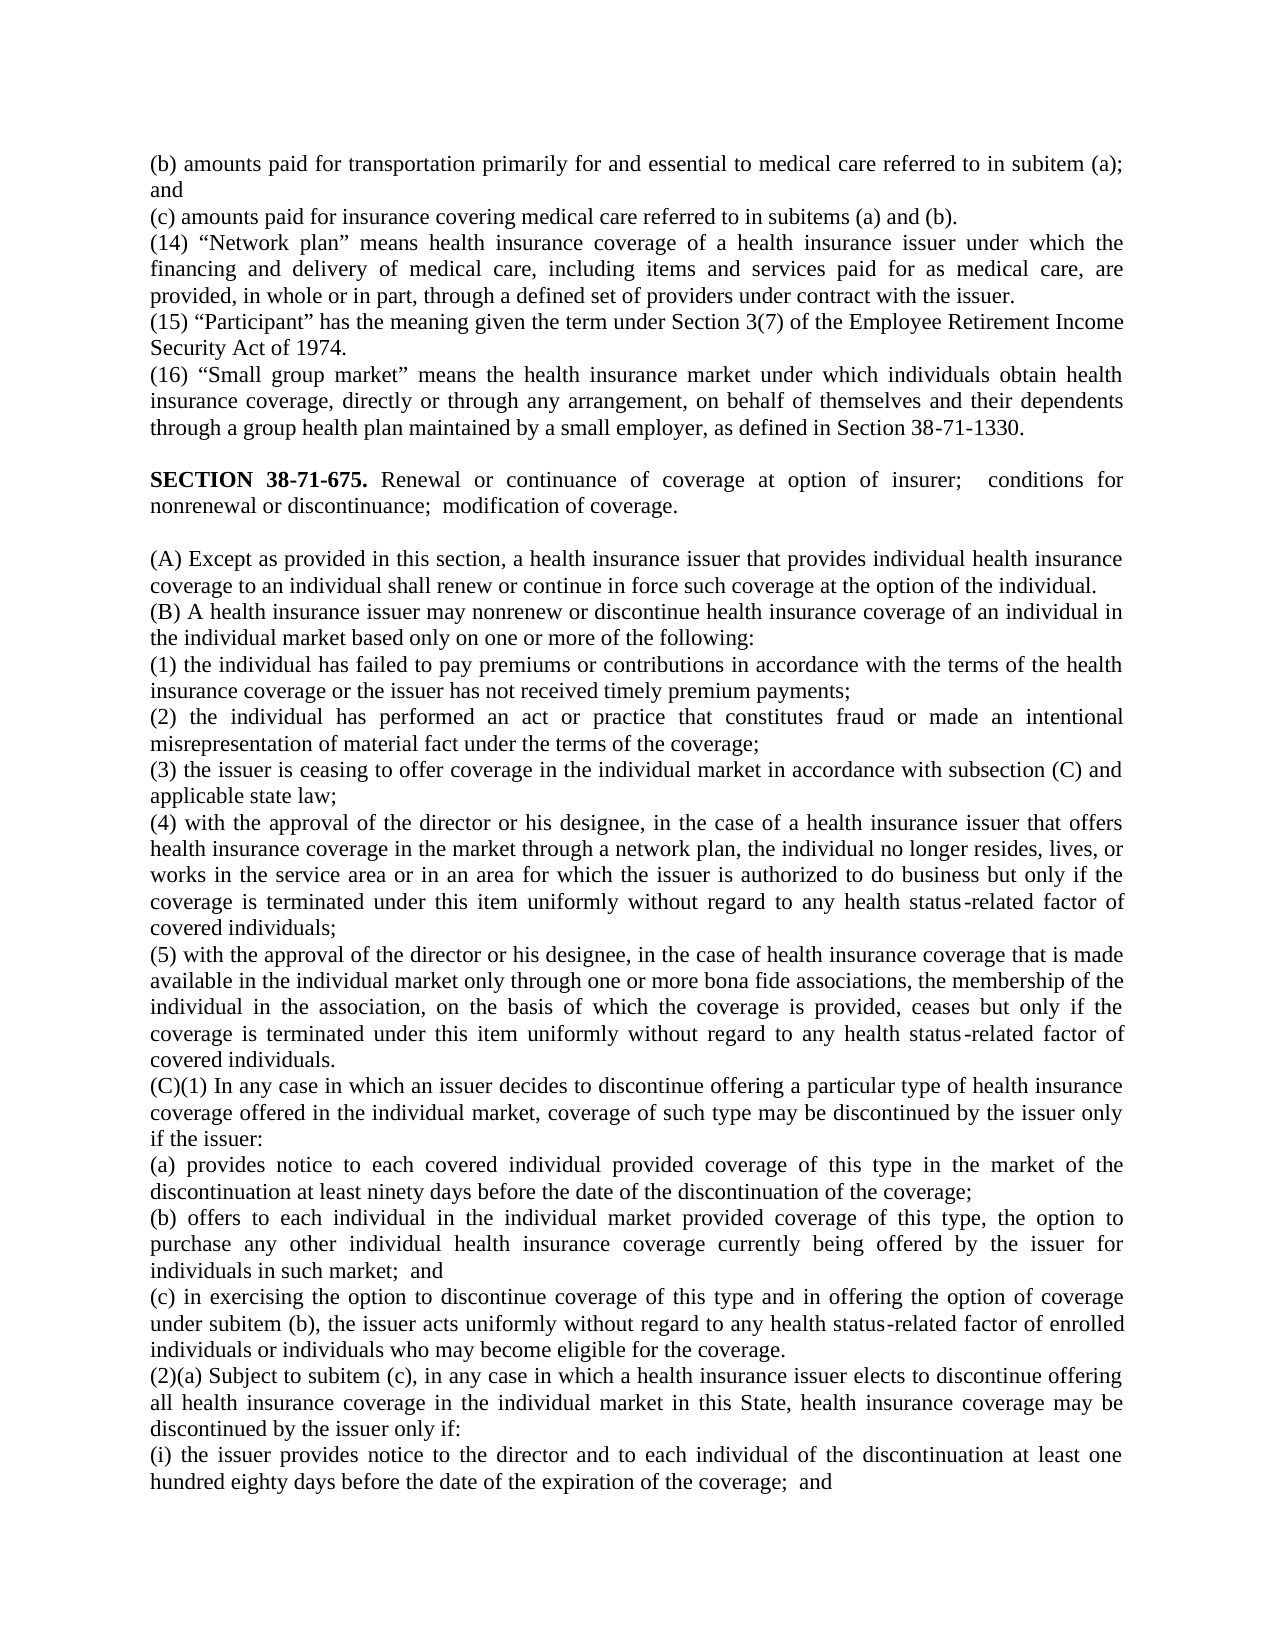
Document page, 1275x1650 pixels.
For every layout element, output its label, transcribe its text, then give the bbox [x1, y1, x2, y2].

text (i) the issuer provides notice to the director and to each individual of the discontinuation at least one hundred eighty days before the date of the expiration of the coverage; and [150, 1441, 1125, 1494]
text (c) amounts paid for insurance covering medical care referred to in subitems (a) and (b). [150, 203, 1125, 229]
text (14) “Network plan” means health insurance coverage of a health insurance issuer under which the financing and delivery of medical care, including items and services paid for as medical care, are provided, in whole or in part, through a defined set of providers under contract with the issuer. [150, 229, 1125, 308]
text (b) offers to each individual in the individual market provided coverage of this type, the option to purchase any other individual health insurance coverage currently being offered by the issuer for individuals in such market; and [150, 1204, 1125, 1283]
text (4) with the approval of the director or his designee, in the case of a health insurance issuer that offers health insurance coverage in the market through a network plan, the individual no longer resides, lives, or works in the service area or in an area for which the issuer is authorized to do business but only if the coverage is terminated under this item uniformly without regard to any health status-related factor of covered individuals; [150, 809, 1125, 941]
text (b) amounts paid for transportation primarily for and essential to medical care referred to in subitem (a); and [150, 150, 1125, 203]
text (5) with the approval of the director or his designee, in the case of health insurance coverage that is made available in the individual market only through one or more bona fide associations, the membership of the individual in the association, on the basis of which the coverage is provided, ceases but only if the coverage is terminated under this item uniformly without regard to any health status-related factor of covered individuals. [150, 941, 1125, 1072]
text (C)(1) In any case in which an issuer decides to discontinue offering a particular type of health insurance coverage offered in the individual market, coverage of such type may be discontinued by the issuer only if the issuer: [150, 1072, 1125, 1151]
text (c) in exercising the option to discontinue coverage of this type and in offering the option of coverage under subitem (b), the issuer acts uniformly without regard to any health status-related factor of enrolled individuals or individuals who may become eligible for the coverage. [150, 1283, 1125, 1362]
text (1) the individual has failed to pay premiums or contributions in accordance with the terms of the health insurance coverage or the issuer has not received timely premium payments; [150, 651, 1125, 703]
text (2) the individual has performed an act or practice that constitutes fraud or made an intentional misrepresentation of material fact under the terms of the coverage; [150, 703, 1125, 756]
text (A) Except as provided in this section, a health insurance issuer that provides individual health insurance coverage to an individual shall renew or continue in force such coverage at the option of the individual. [150, 545, 1125, 598]
text (2)(a) Subject to subitem (c), in any case in which a health insurance issuer elects to discontinue offering all health insurance coverage in the individual market in this State, health insurance coverage may be discontinued by the issuer only if: [150, 1362, 1125, 1441]
text SECTION 38-71-675. Renewal or continuance of coverage at option of insurer; conditions for nonrenewal or discontinuance; modification of coverage. [150, 466, 1125, 519]
text (a) provides notice to each covered individual provided coverage of this type in the market of the discontinuation at least ninety days before the date of the discontinuation of the coverage; [150, 1151, 1125, 1204]
text (B) A health insurance issuer may nonrenew or discontinue health insurance coverage of an individual in the individual market based only on one or more of the following: [150, 598, 1125, 651]
text (3) the issuer is ceasing to offer coverage in the individual market in accordance with subsection (C) and applicable state law; [150, 756, 1125, 809]
text (16) “Small group market” means the health insurance market under which individuals obtain health insurance coverage, directly or through any arrangement, on behalf of themselves and their dependents through a group health plan maintained by a small employer, as defined in Section 38-71-1330. [150, 361, 1125, 440]
text (15) “Participant” has the meaning given the term under Section 3(7) of the Employee Retirement Income Security Act of 1974. [150, 308, 1125, 361]
